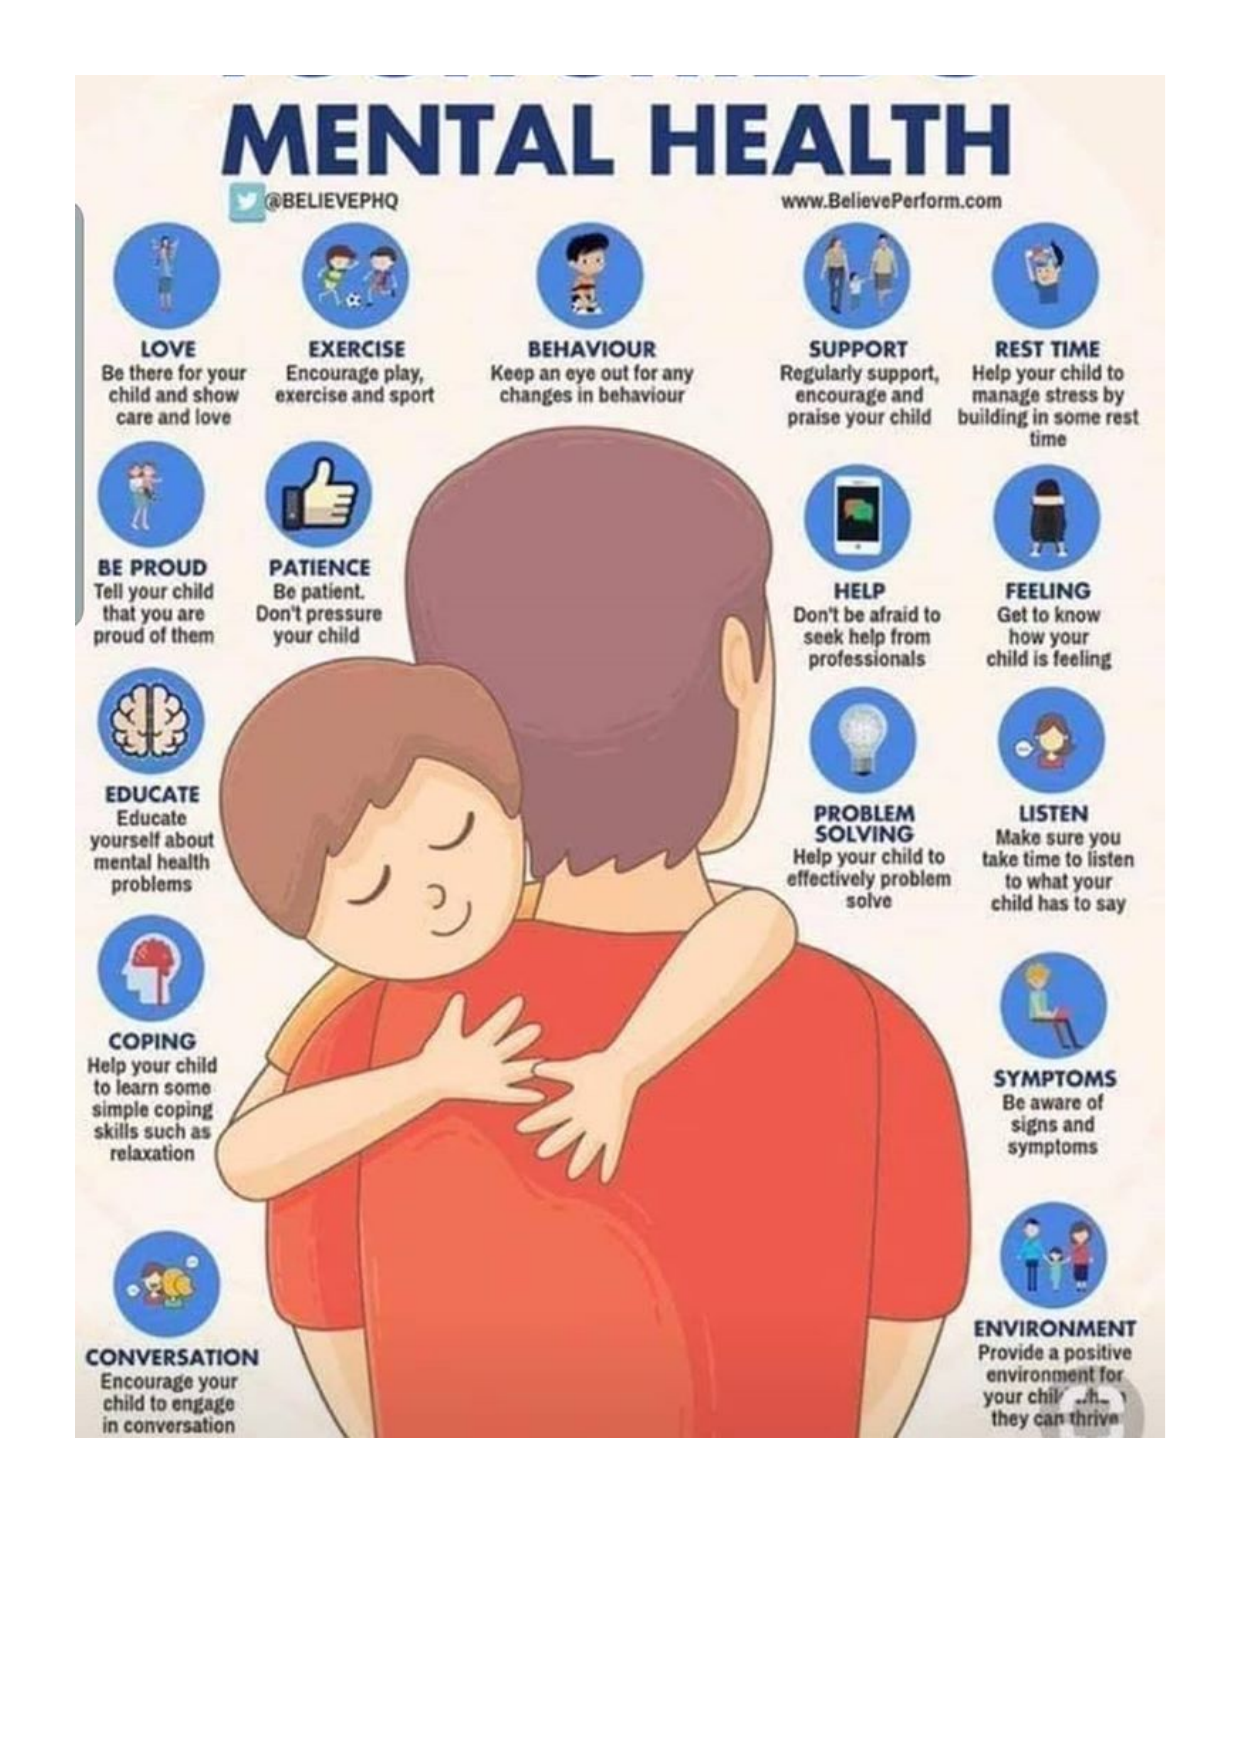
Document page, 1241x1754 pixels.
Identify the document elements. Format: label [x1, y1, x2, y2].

picture [75, 75, 1166, 1438]
